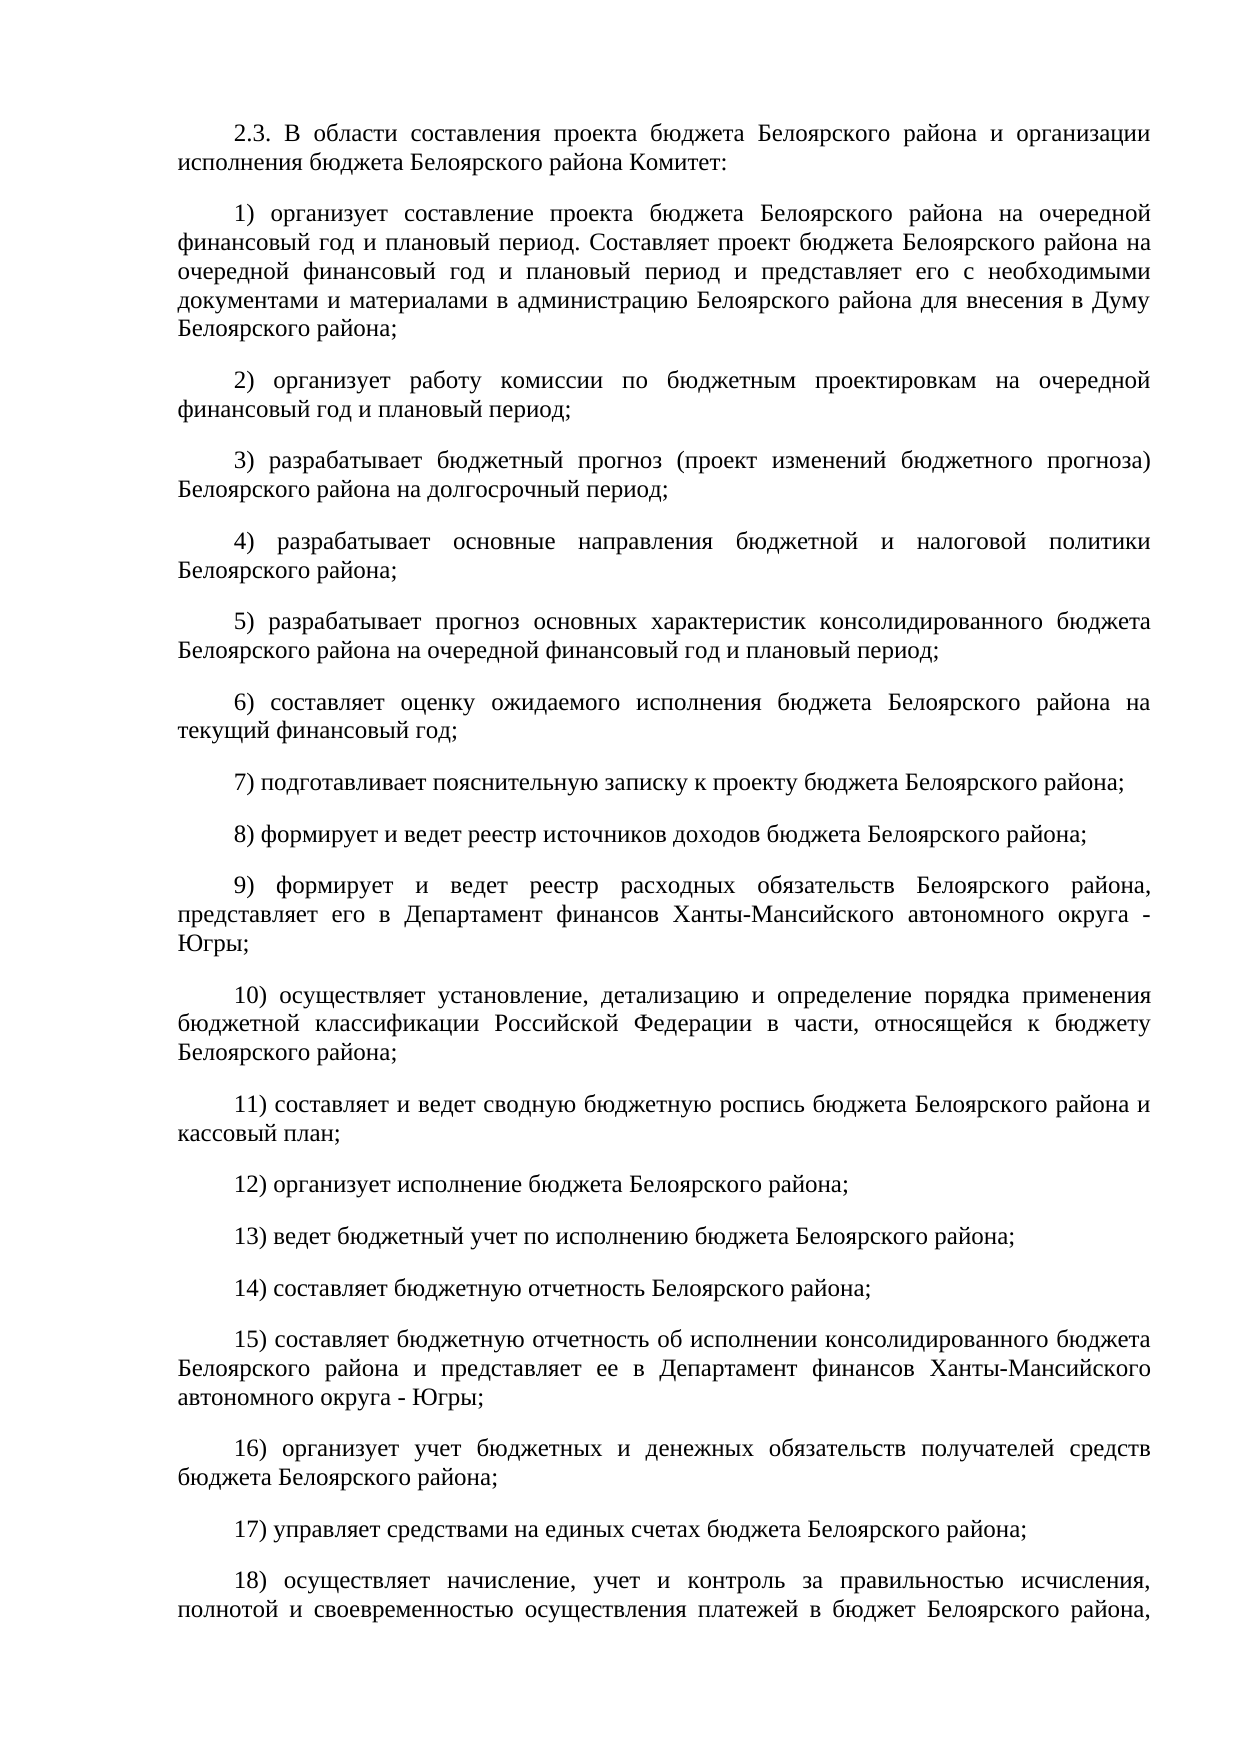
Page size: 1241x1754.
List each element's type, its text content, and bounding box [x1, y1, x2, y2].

text 12) организует исполнение бюджета Белоярского района; [177, 1169, 1152, 1198]
text 17) управляет средствами на единых счетах бюджета Белоярского района; [177, 1514, 1152, 1543]
text 13) ведет бюджетный учет по исполнению бюджета Белоярского района; [177, 1221, 1152, 1250]
text 2.3. В области составления проекта бюджета Белоярского района и организации исполнения бюджета Белоярского района Комитет: [177, 118, 1152, 176]
text 4) разрабатывает основные направления бюджетной и налоговой политики Белоярского района; [177, 526, 1152, 583]
text 14) составляет бюджетную отчетность Белоярского района; [177, 1273, 1152, 1301]
text 16) организует учет бюджетных и денежных обязательств получателей средств бюджета Белоярского района; [177, 1433, 1152, 1491]
text 11) составляет и ведет сводную бюджетную роспись бюджета Белоярского района и кассовый план; [177, 1089, 1152, 1146]
text 8) формирует и ведет реестр источников доходов бюджета Белоярского района; [177, 819, 1152, 848]
text 15) составляет бюджетную отчетность об исполнении консолидированного бюджета Белоярского района и представляет ее в Департамент финансов Ханты-Мансийского автономного округа - Югры; [177, 1324, 1152, 1411]
text 10) осуществляет установление, детализацию и определение порядка применения бюджетной классификации Российской Федерации в части, относящейся к бюджету Белоярского района; [177, 980, 1152, 1066]
text 9) формирует и ведет реестр расходных обязательств Белоярского района, представляет его в Департамент финансов Ханты-Мансийского автономного округа - Югры; [177, 871, 1152, 957]
text 1) организует составление проекта бюджета Белоярского района на очередной финансовый год и плановый период. Составляет проект бюджета Белоярского района на очередной финансовый год и плановый период и представляет его с необходимыми документами и материалами в администрацию Белоярского района для внесения в Думу Белоярского района; [177, 198, 1152, 342]
text 6) составляет оценку ожидаемого исполнения бюджета Белоярского района на текущий финансовый год; [177, 687, 1152, 744]
text 3) разрабатывает бюджетный прогноз (проект изменений бюджетного прогноза) Белоярского района на долгосрочный период; [177, 446, 1152, 503]
text 5) разрабатывает прогноз основных характеристик консолидированного бюджета Белоярского района на очередной финансовый год и плановый период; [177, 606, 1152, 664]
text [177, 1566, 1152, 1623]
text 7) подготавливает пояснительную записку к проекту бюджета Белоярского района; [177, 767, 1152, 796]
text 2) организует работу комиссии по бюджетным проектировкам на очередной финансовый год и плановый период; [177, 365, 1152, 423]
